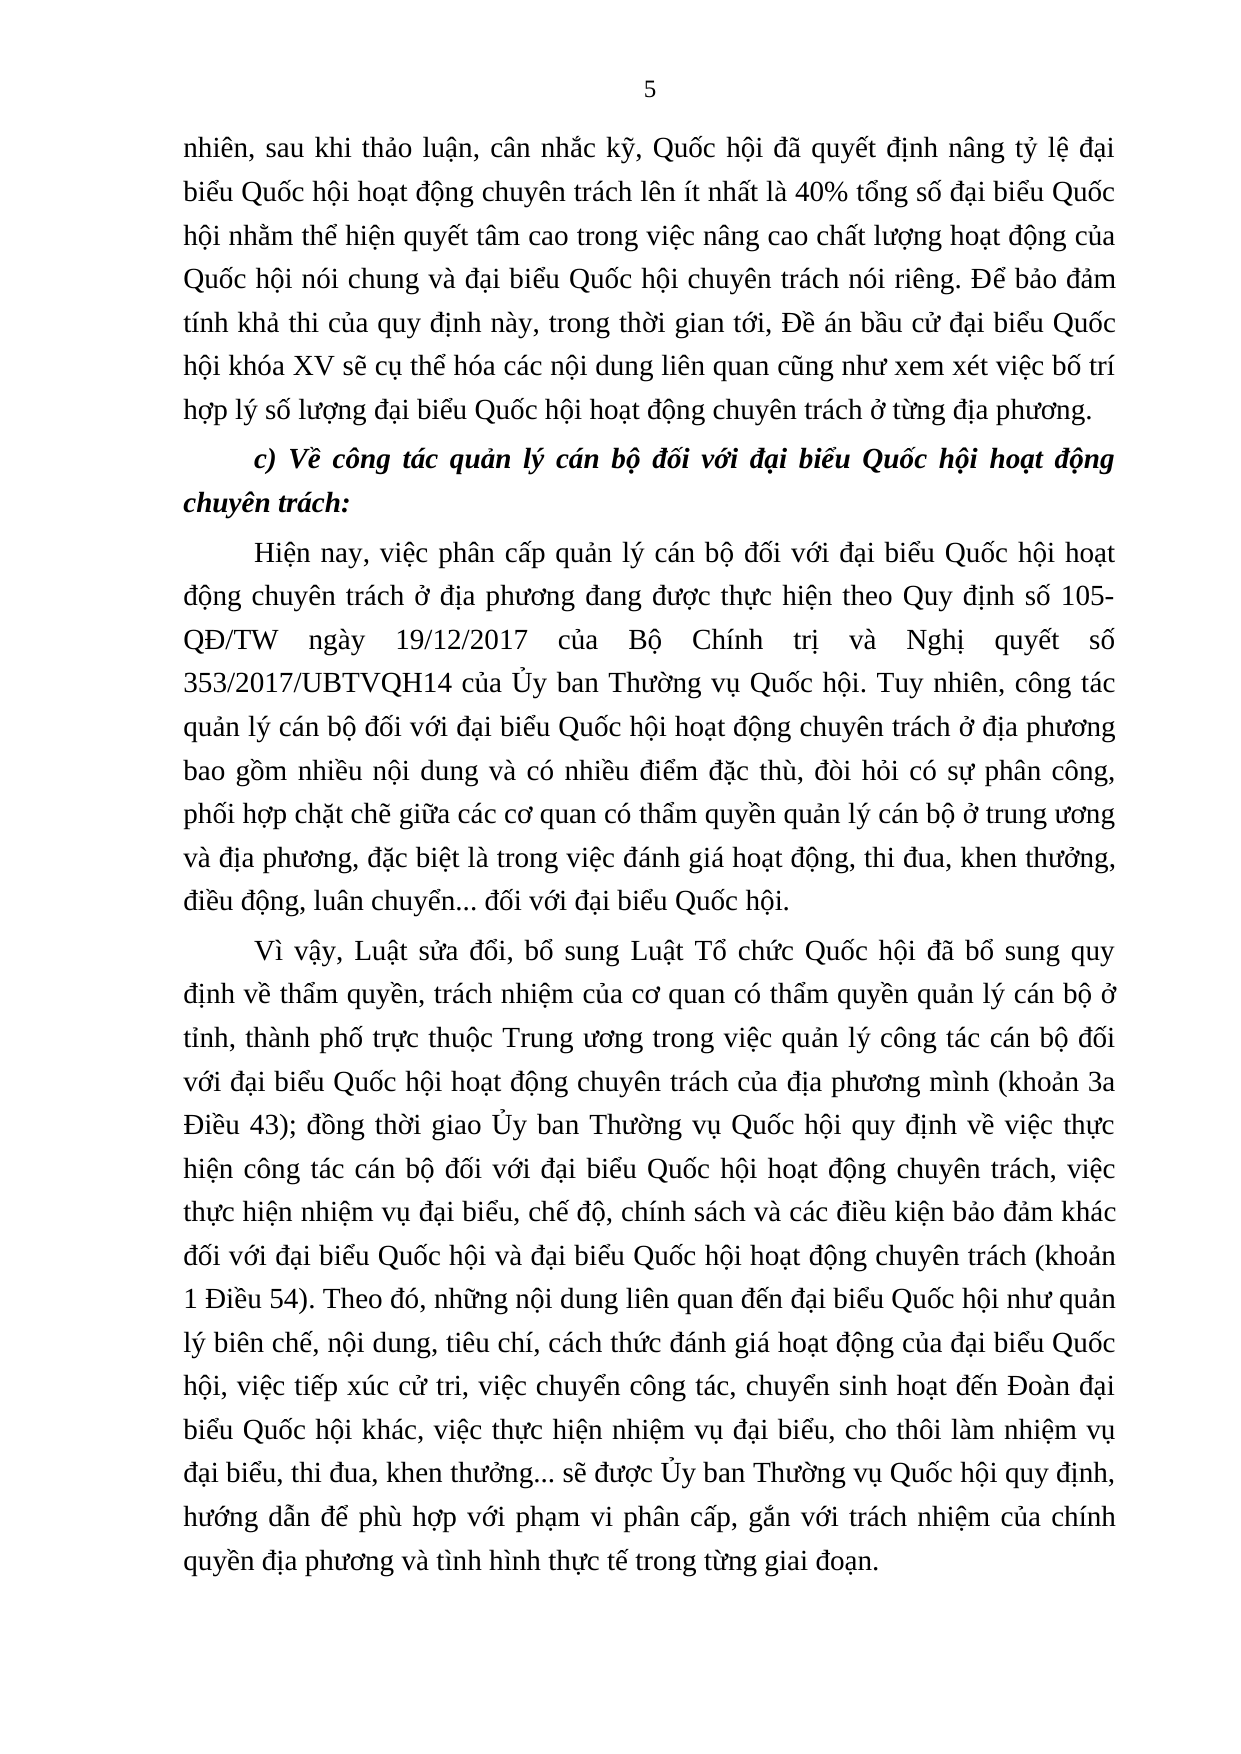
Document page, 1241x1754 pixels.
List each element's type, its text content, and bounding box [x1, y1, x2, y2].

text Hiện nay, việc phân cấp quản lý cán bộ đối với đại biểu Quốc hội hoạt động chuyên trách ở địa phương đang được thực hiện theo Quy định số 105-QĐ/TW ngày 19/12/2017 của Bộ Chính trị và Nghị quyết số 353/2017/UBTVQH14 của Ủy ban Thường vụ Quốc hội. Tuy nhiên, công tác quản lý cán bộ đối với đại biểu Quốc hội hoạt động chuyên trách ở địa phương bao gồm nhiều nội dung và có nhiều điểm đặc thù, đòi hỏi có sự phân công, phối hợp chặt chẽ giữa các cơ quan có thẩm quyền quản lý cán bộ ở trung ương và địa phương, đặc biệt là trong việc đánh giá hoạt động, thi đua, khen thưởng, điều động, luân chuyển... đối với đại biểu Quốc hội. [183, 535, 1116, 917]
text c) Về công tác quản lý cán bộ đối với đại biểu Quốc hội hoạt động chuyên trách: [183, 442, 1116, 519]
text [183, 131, 1116, 425]
text Vì vậy, Luật sửa đổi, bổ sung Luật Tổ chức Quốc hội đã bổ sung quy định về thẩm quyền, trách nhiệm của cơ quan có thẩm quyền quản lý cán bộ ở tỉnh, thành phố trực thuộc Trung ương trong việc quản lý công tác cán bộ đối với đại biểu Quốc hội hoạt động chuyên trách của địa phương mình (khoản 3a Điều 43); đồng thời giao Ủy ban Thường vụ Quốc hội quy định về việc thực hiện công tác cán bộ đối với đại biểu Quốc hội hoạt động chuyên trách, việc thực hiện nhiệm vụ đại biểu, chế độ, chính sách và các điều kiện bảo đảm khác đối với đại biểu Quốc hội và đại biểu Quốc hội hoạt động chuyên trách (khoản 1 Điều 54). Theo đó, những nội dung liên quan đến đại biểu Quốc hội như quản lý biên chế, nội dung, tiêu chí, cách thức đánh giá hoạt động của đại biểu Quốc hội, việc tiếp xúc cử tri, việc chuyển công tác, chuyển sinh hoạt đến Đoàn đại biểu Quốc hội khác, việc thực hiện nhiệm vụ đại biểu, cho thôi làm nhiệm vụ đại biểu, thi đua, khen thưởng... sẽ được Ủy ban Thường vụ Quốc hội quy định, hướng dẫn để phù hợp với phạm vi phân cấp, gắn với trách nhiệm của chính quyền địa phương và tình hình thực tế trong từng giai đoạn. [183, 933, 1116, 1576]
